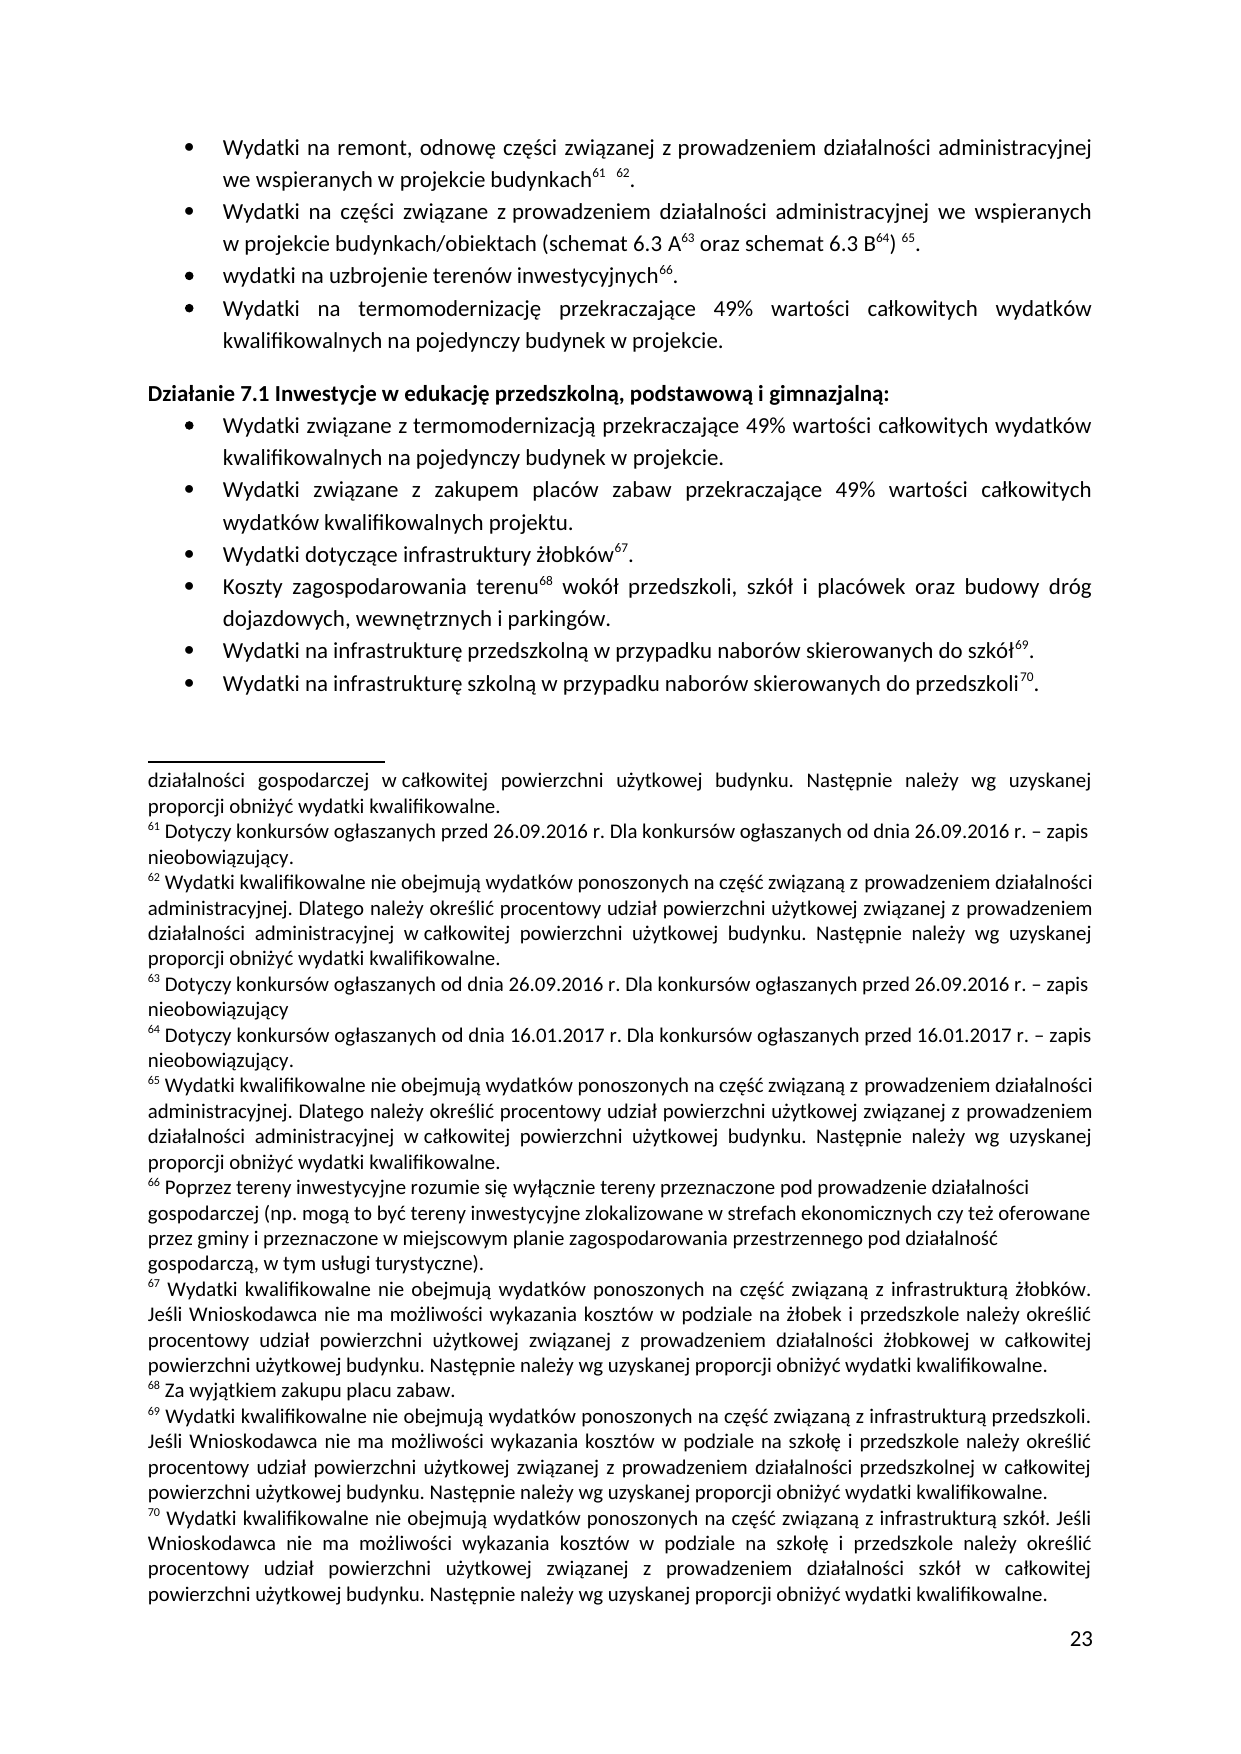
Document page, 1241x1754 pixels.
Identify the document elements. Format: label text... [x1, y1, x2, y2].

list Wydatki na części związane z prowadzeniem działalności administracyjnej we wspieranych w projekcie budynkach/obiektach (schemat 6.3 A oraz schemat 6.3 B) . [185, 197, 1093, 257]
list Wydatki na termomodernizację przekraczające 49% wartości całkowitych wydatków kwalifikowalnych na pojedynczy budynek w projekcie. [185, 294, 1093, 354]
list Wydatki na remont, odnowę części związanej z prowadzeniem działalności administracyjnej we wspieranych w projekcie budynkach . [185, 133, 1093, 193]
list Wydatki dotyczące infrastruktury żłobków. [185, 540, 1093, 568]
list Wydatki na infrastrukturę przedszkolną w przypadku naborów skierowanych do szkół. [185, 637, 1093, 664]
list wydatki na uzbrojenie terenów inwestycyjnych. [185, 262, 1093, 290]
list Koszty zagospodarowania terenu wokół przedszkoli, szkół i placówek oraz budowy dróg dojazdowych, wewnętrznych i parkingów. [185, 572, 1093, 632]
list Wydatki na infrastrukturę szkolną w przypadku naborów skierowanych do przedszkoli. [185, 669, 1093, 697]
list Wydatki związane z zakupem placów zabaw przekraczające 49% wartości całkowitych wydatków kwalifikowalnych projektu. [185, 476, 1093, 536]
list Wydatki związane z termomodernizacją przekraczające 49% wartości całkowitych wydatków kwalifikowalnych na pojedynczy budynek w projekcie. [185, 411, 1093, 471]
text Działanie 7.1 Inwestycje w edukację przedszkolną, podstawową i gimnazjalną: [148, 379, 1093, 407]
